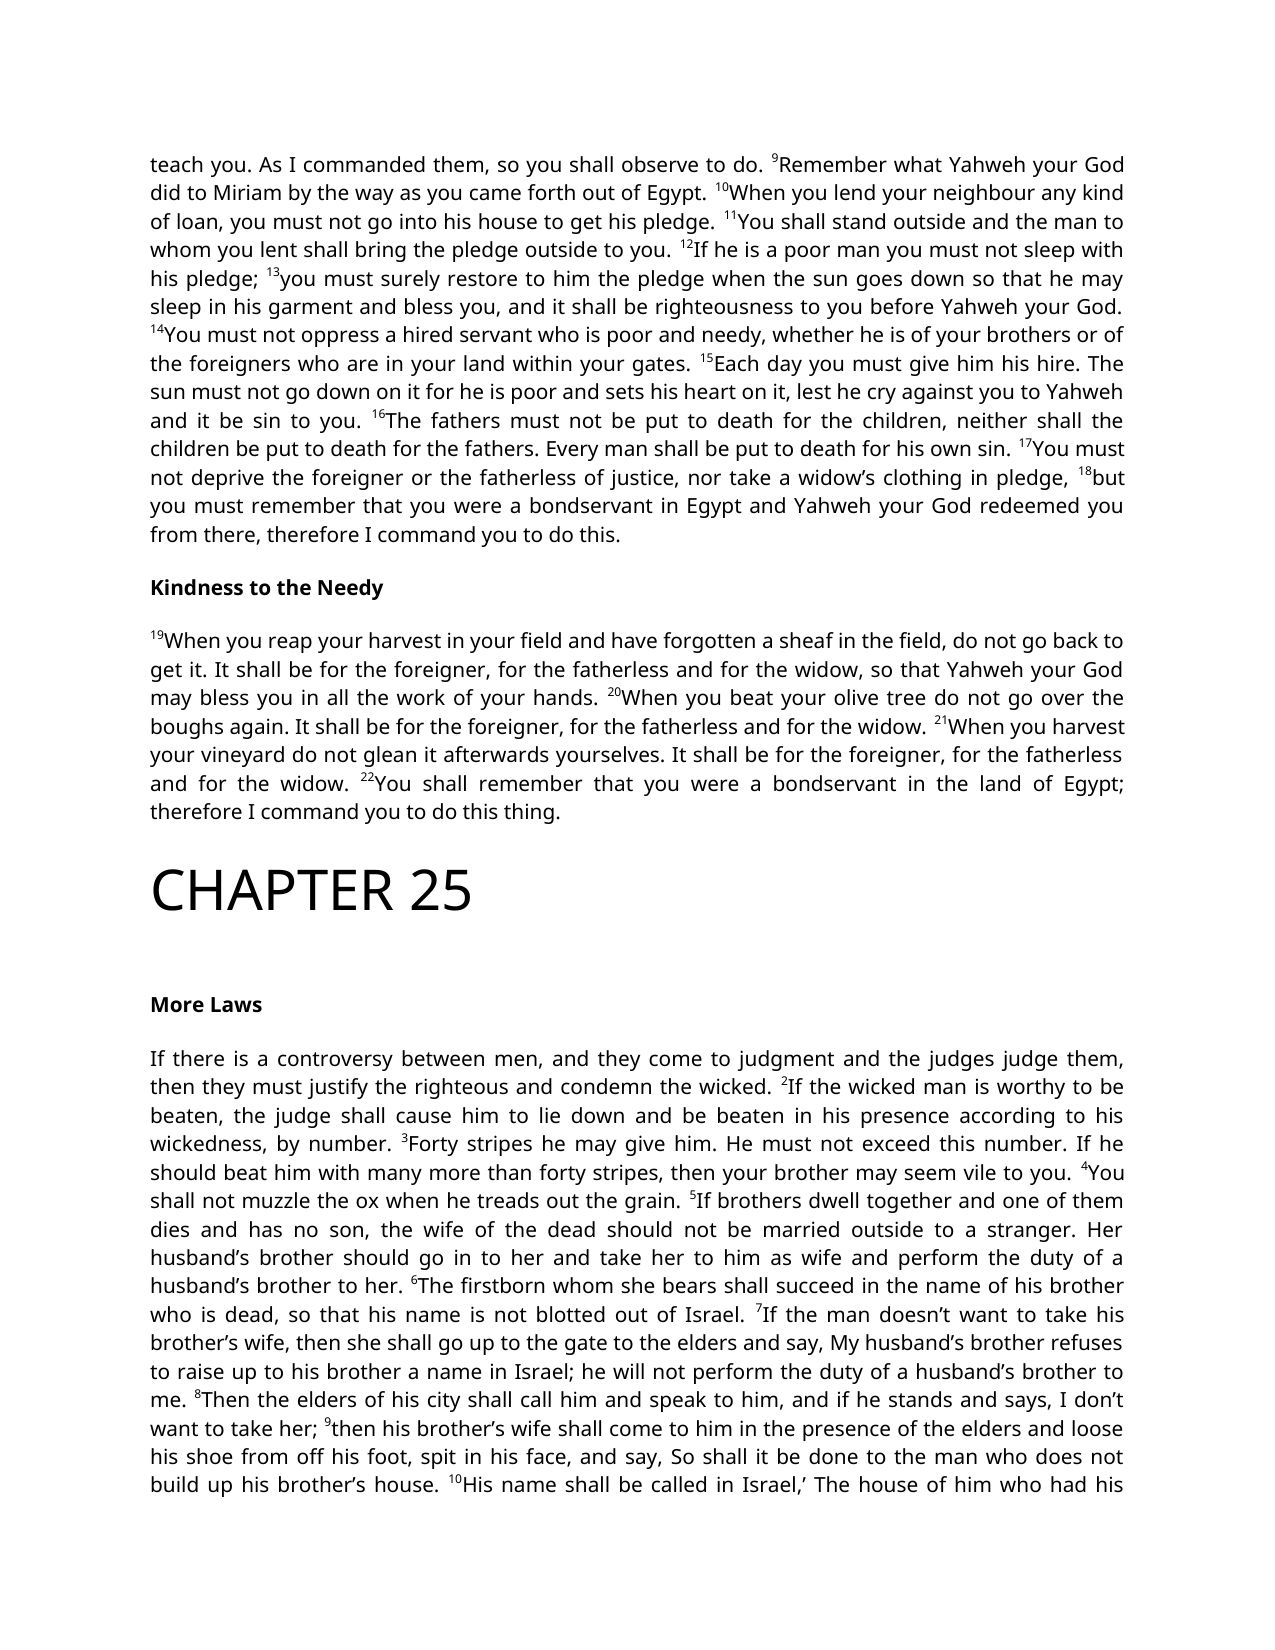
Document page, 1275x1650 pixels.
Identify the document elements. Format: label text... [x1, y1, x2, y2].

text Kindness to the Needy [150, 573, 1125, 602]
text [150, 150, 1125, 548]
text 19When you reap your harvest in your field and have forgotten a sheaf in the field, do not go back to get it. It shall be for the foreigner, for the fatherless and for the widow, so that Yahweh your God may bless you in all the work of your hands. 20When you beat your olive tree do not go over the boughs again. It shall be for the foreigner, for the fatherless and for the widow. 21When you harvest your vineyard do not glean it afterwards yourselves. It shall be for the foreigner, for the fatherless and for the widow. 22You shall remember that you were a bondservant in the land of Egypt; therefore I command you to do this thing. [150, 627, 1125, 826]
text More Laws [150, 991, 1125, 1019]
text CHAPTER 25 [150, 851, 1125, 927]
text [150, 1044, 1125, 1499]
